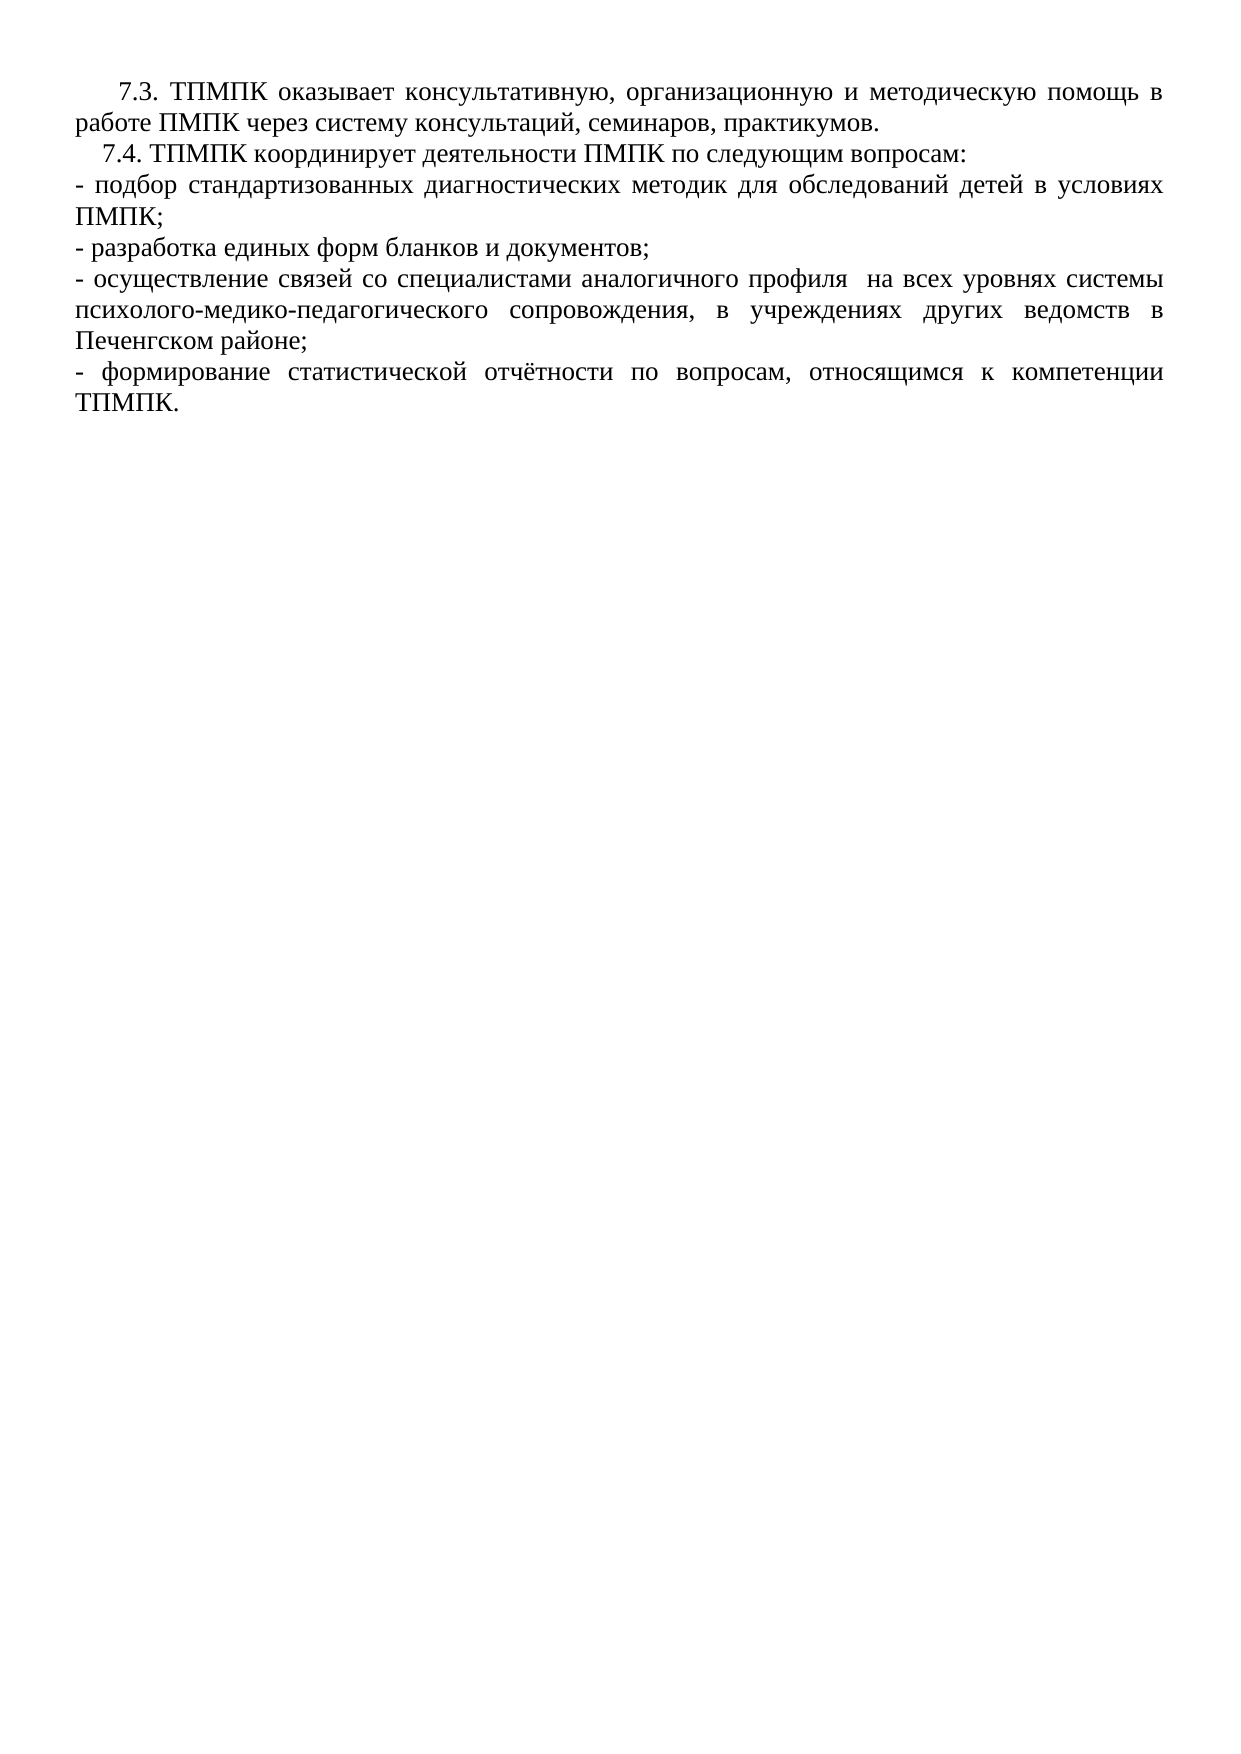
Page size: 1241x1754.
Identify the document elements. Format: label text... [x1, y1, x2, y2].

text - разработка единых форм бланков и документов; [75, 231, 1165, 262]
text - подбор стандартизованных диагностических методик для обследований детей в условиях ПМПК; [75, 168, 1165, 231]
text 7.3. ТПМПК оказывает консультативную, организационную и методическую помощь в работе ПМПК через систему консультаций, семинаров, практикумов. [75, 75, 1165, 137]
text 7.4. ТПМПК координирует деятельности ПМПК по следующим вопросам: [75, 137, 1165, 168]
text - формирование статистической отчётности по вопросам, относящимся к компетенции ТПМПК. [75, 355, 1165, 418]
text - осуществление связей со специалистами аналогичного профиля на всех уровнях системы психолого-медико-педагогического сопровождения, в учреждениях других ведомств в Печенгском районе; [75, 262, 1165, 355]
